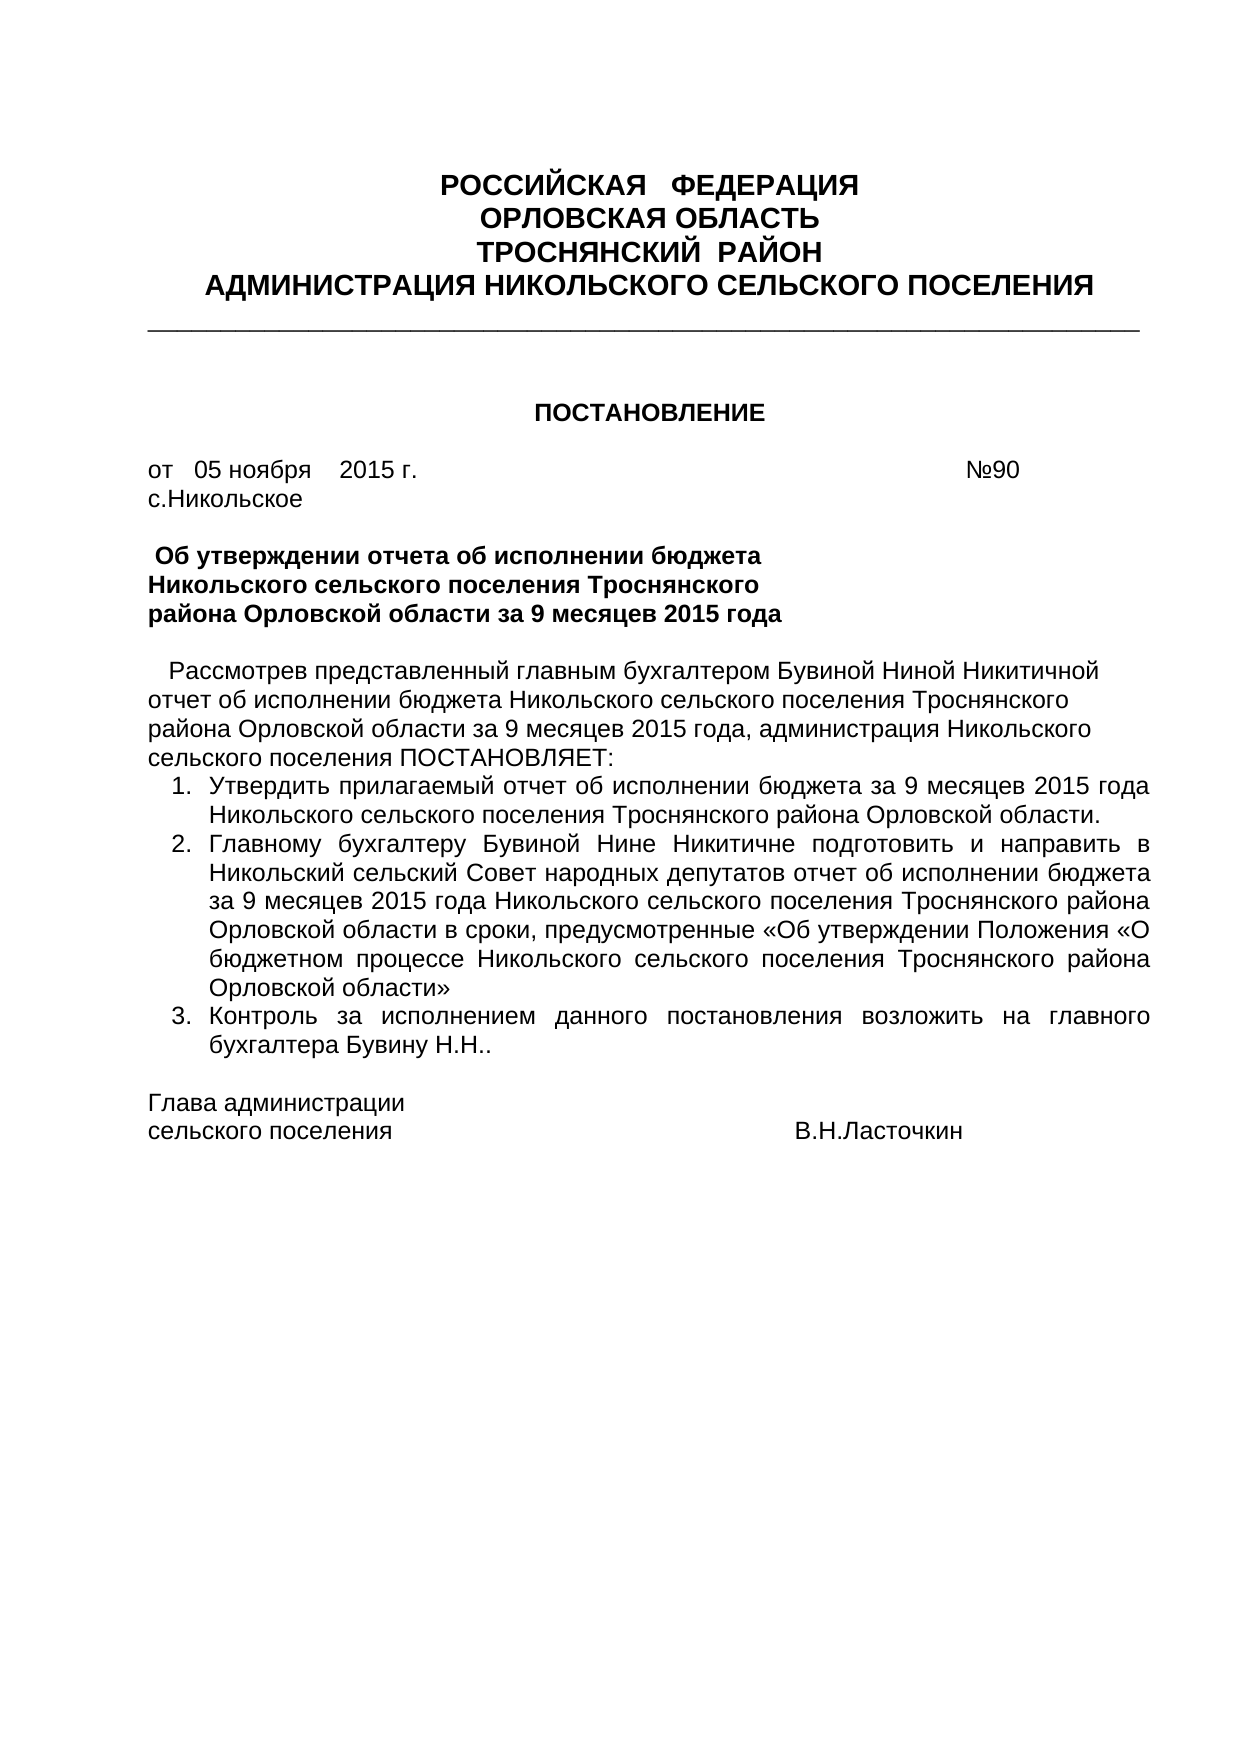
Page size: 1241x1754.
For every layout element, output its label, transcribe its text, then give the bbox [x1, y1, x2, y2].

list Главному бухгалтеру Бувиной Нине Никитичне подготовить и направить в Никольский сельский Совет народных депутатов отчет об исполнении бюджета за 9 месяцев 2015 года Никольского сельского поселения Троснянского района Орловской области в сроки, предусмотренные «Об утверждении Положения «О бюджетном процессе Никольского сельского поселения Троснянского района Орловской области» [171, 829, 1152, 1001]
text АДМИНИСТРАЦИЯ НИКОЛЬСКОГО СЕЛЬСКОГО ПОСЕЛЕНИЯ [148, 268, 1152, 302]
text ____________________________________________________________________ [148, 302, 1152, 335]
text с.Никольское [148, 484, 1152, 512]
list Утвердить прилагаемый отчет об исполнении бюджета за 9 месяцев 2015 года Никольского сельского поселения Троснянского района Орловской области. [171, 771, 1152, 829]
list Контроль за исполнением данного постановления возложить на главного бухгалтера Бувину Н.Н.. [171, 1001, 1152, 1059]
text ПОСТАНОВЛЕНИЕ [148, 397, 1152, 426]
text Глава администрации [148, 1087, 1152, 1116]
text сельского поселения В.Н.Ласточкин [148, 1116, 1152, 1145]
text Рассмотрев представленный главным бухгалтером Бувиной Ниной Никитичной отчет об исполнении бюджета Никольского сельского поселения Троснянского района Орловской области за 9 месяцев 2015 года, администрация Никольского сельского поселения ПОСТАНОВЛЯЕТ: [148, 656, 1152, 771]
text Об утверждении отчета об исполнении бюджета [148, 541, 1152, 570]
text района Орловской области за 9 месяцев 2015 года [148, 599, 1152, 627]
text РОССИЙСКАЯ ФЕДЕРАЦИЯ [148, 167, 1152, 201]
text ТРОСНЯНСКИЙ РАЙОН [148, 234, 1152, 268]
text ОРЛОВСКАЯ ОБЛАСТЬ [148, 201, 1152, 234]
text от 05 ноября 2015 г. №90 [148, 455, 1152, 484]
text Никольского сельского поселения Троснянского [148, 570, 1152, 599]
